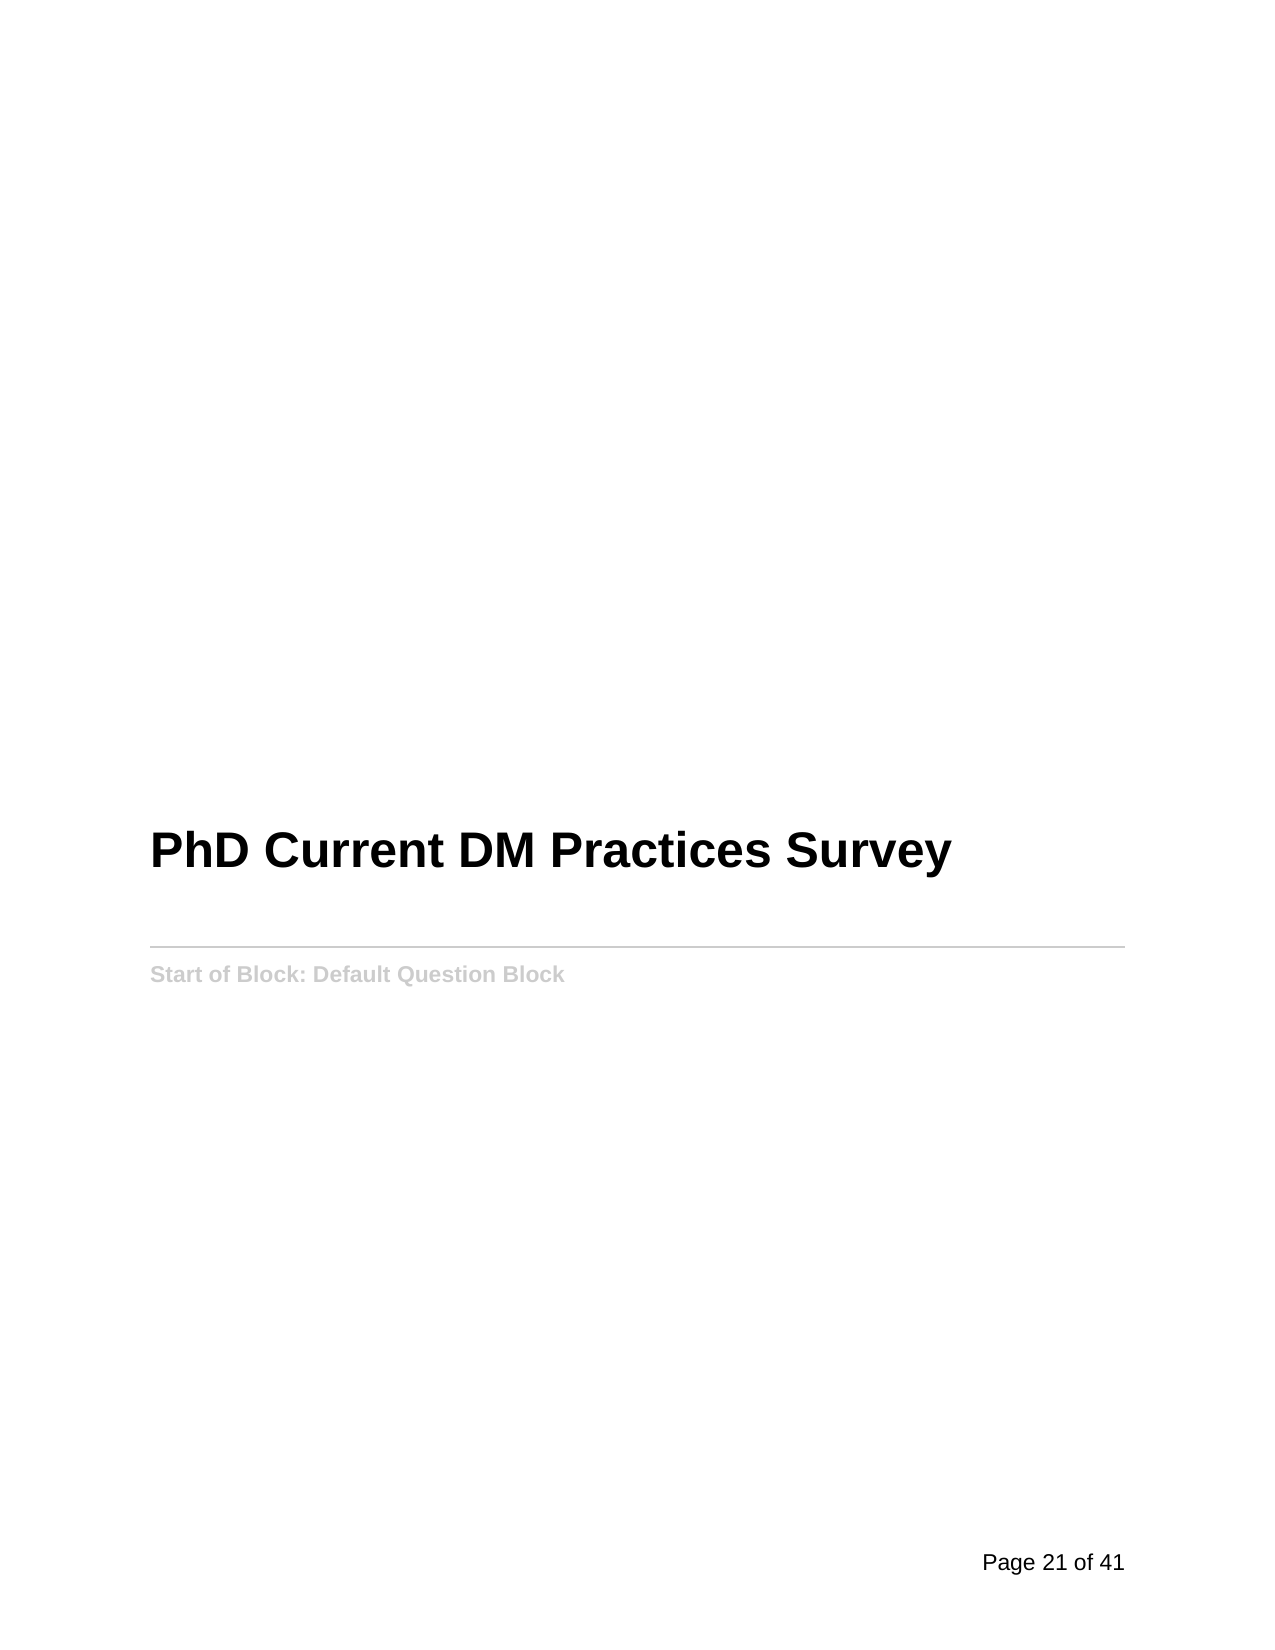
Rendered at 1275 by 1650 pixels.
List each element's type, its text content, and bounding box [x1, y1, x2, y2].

text Start of Block: Default Question Block [150, 961, 1125, 987]
text PhD Current DM Practices Survey [150, 820, 1125, 878]
